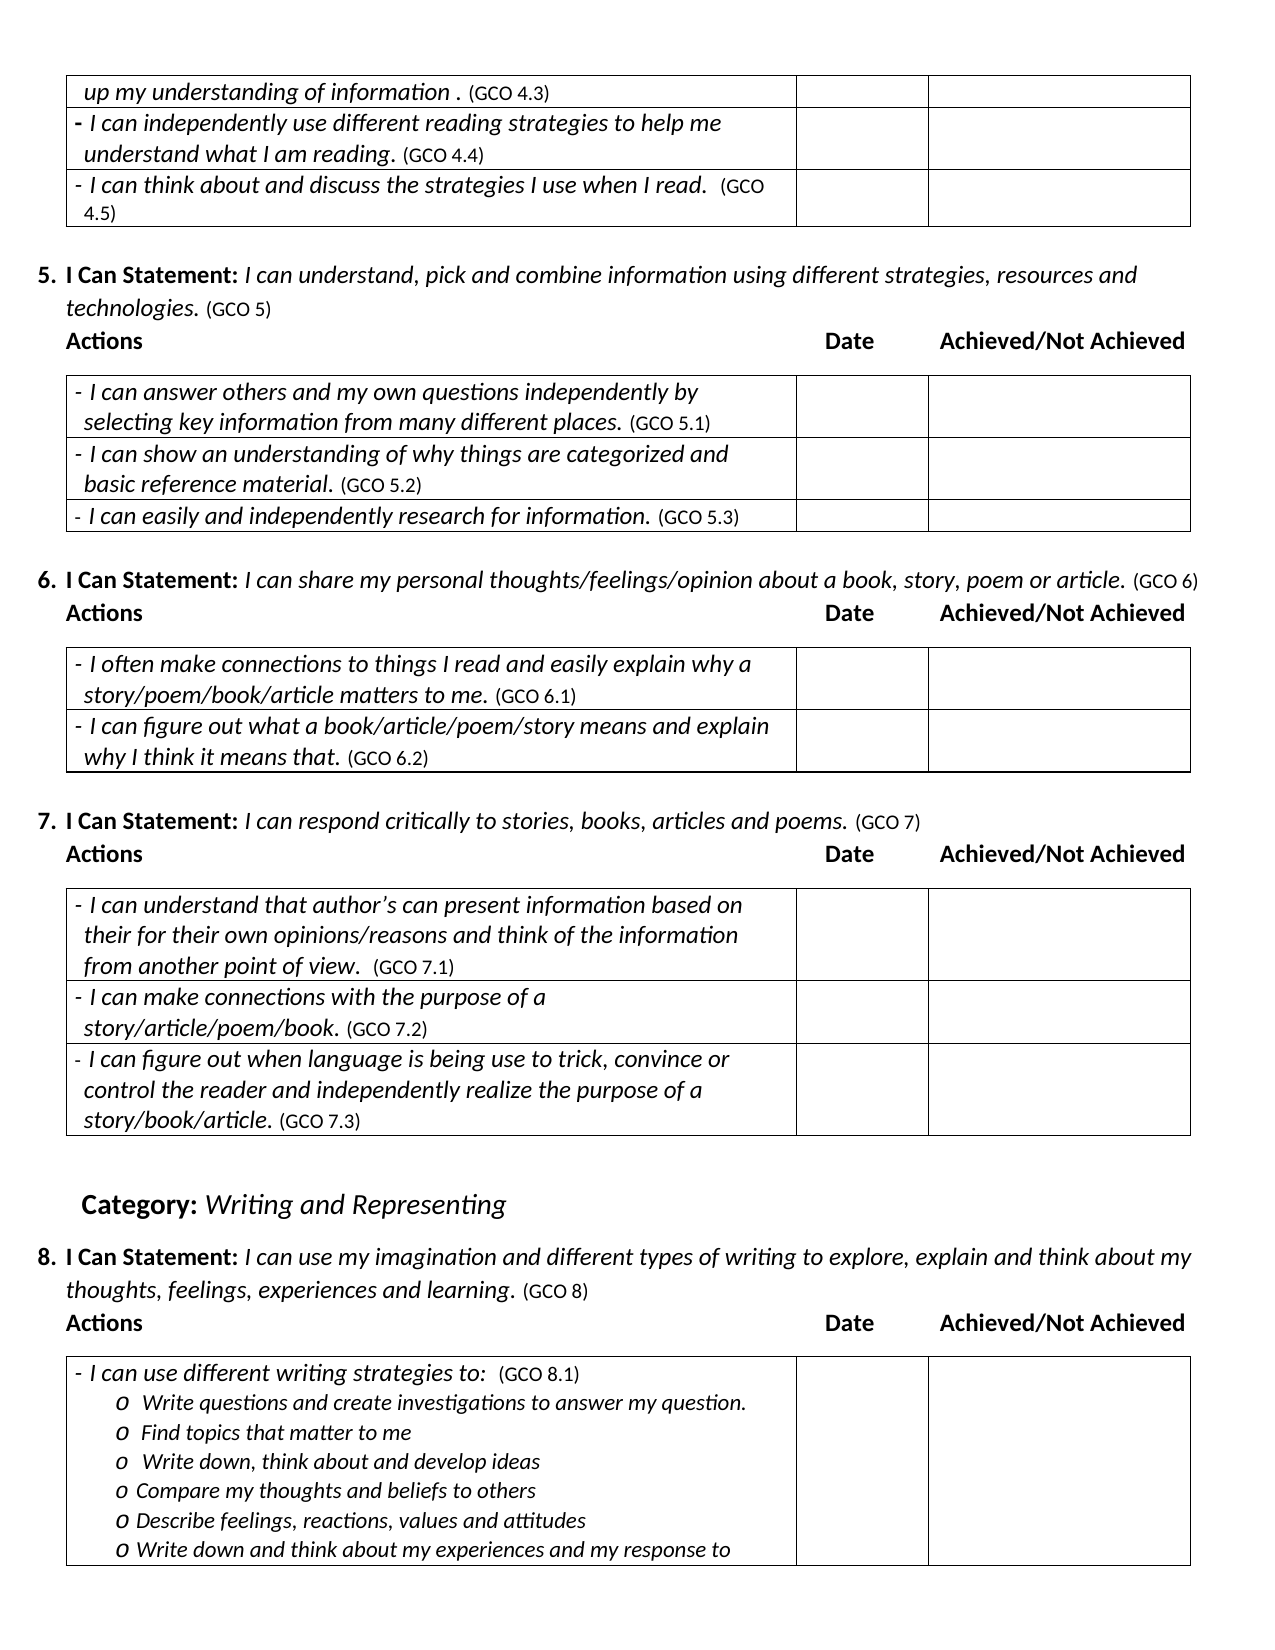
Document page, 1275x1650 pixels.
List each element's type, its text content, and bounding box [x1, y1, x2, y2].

table_cell [797, 710, 928, 771]
table_header [797, 376, 928, 437]
table_header [929, 376, 1190, 437]
table_header I can answer others and my own questions independently by selecting key information from many different places. (GCO 5.1) [67, 376, 796, 437]
table_cell [797, 76, 928, 107]
table_cell I can figure out what a book/article/poem/story means and explain why I think it means that. (GCO 6.2) [67, 710, 796, 771]
table_header [797, 1357, 928, 1565]
table_cell [797, 500, 928, 531]
table_cell I can figure out when language is being use to trick, convince or control the reader and independently realize the purpose of a story/book/article. (GCO 7.3) [67, 1044, 796, 1135]
table_cell [797, 438, 928, 499]
table_cell [929, 500, 1190, 531]
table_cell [67, 76, 796, 107]
table_header [929, 889, 1190, 980]
table_cell I can independently use different reading strategies to help me understand what I am reading. (GCO 4.4) [67, 108, 796, 169]
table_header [67, 1357, 796, 1565]
table_cell I can make connections with the purpose of a story/article/poem/book. (GCO 7.2) [67, 981, 796, 1042]
list I Can Statement: I can use my imagination and different types of writing to explore, explain and think about my thoughts, feelings, experiences and learning. (GCO 8) [37, 1241, 1200, 1304]
table_cell [797, 170, 928, 226]
list I Can Statement: I can understand, pick and combine information using different strategies, resources and technologies. (GCO 5) [37, 259, 1200, 323]
table_header [797, 889, 928, 980]
table_cell [797, 981, 928, 1042]
table_cell [797, 108, 928, 169]
list I Can Statement: I can respond critically to stories, books, articles and poems. (GCO 7) [37, 805, 1200, 836]
table_cell I can easily and independently research for information. (GCO 5.3) [67, 500, 796, 531]
table_cell [929, 438, 1190, 499]
list I Can Statement: I can share my personal thoughts/feelings/opinion about a book, story, poem or article. (GCO 6) [37, 565, 1200, 595]
list Actions Date Achieved/Not Achieved [66, 598, 1200, 628]
table_header I often make connections to things I read and easily explain why a story/poem/book/article matters to me. (GCO 6.1) [67, 648, 796, 709]
list Actions Date Achieved/Not Achieved [66, 838, 1200, 869]
table_cell [929, 170, 1190, 226]
table_header [929, 1357, 1190, 1565]
table_cell [929, 1044, 1190, 1135]
table_cell [929, 76, 1190, 107]
table_header [929, 648, 1190, 709]
table_cell [929, 981, 1190, 1042]
table_header [797, 648, 928, 709]
text Category: Writing and Representing [75, 1186, 1200, 1221]
table_cell [797, 1044, 928, 1135]
list Actions Date Achieved/Not Achieved [66, 1307, 1200, 1337]
table_header I can understand that author’s can present information based on their for their own opinions/reasons and think of the information from another point of view. (GCO 7.1) [67, 889, 796, 980]
table_cell [929, 108, 1190, 169]
table_cell [929, 710, 1190, 771]
table_cell I can show an understanding of why things are categorized and basic reference material. (GCO 5.2) [67, 438, 796, 499]
list Actions Date Achieved/Not Achieved [66, 325, 1200, 356]
table_cell I can think about and discuss the strategies I use when I read. (GCO 4.5) [67, 170, 796, 226]
